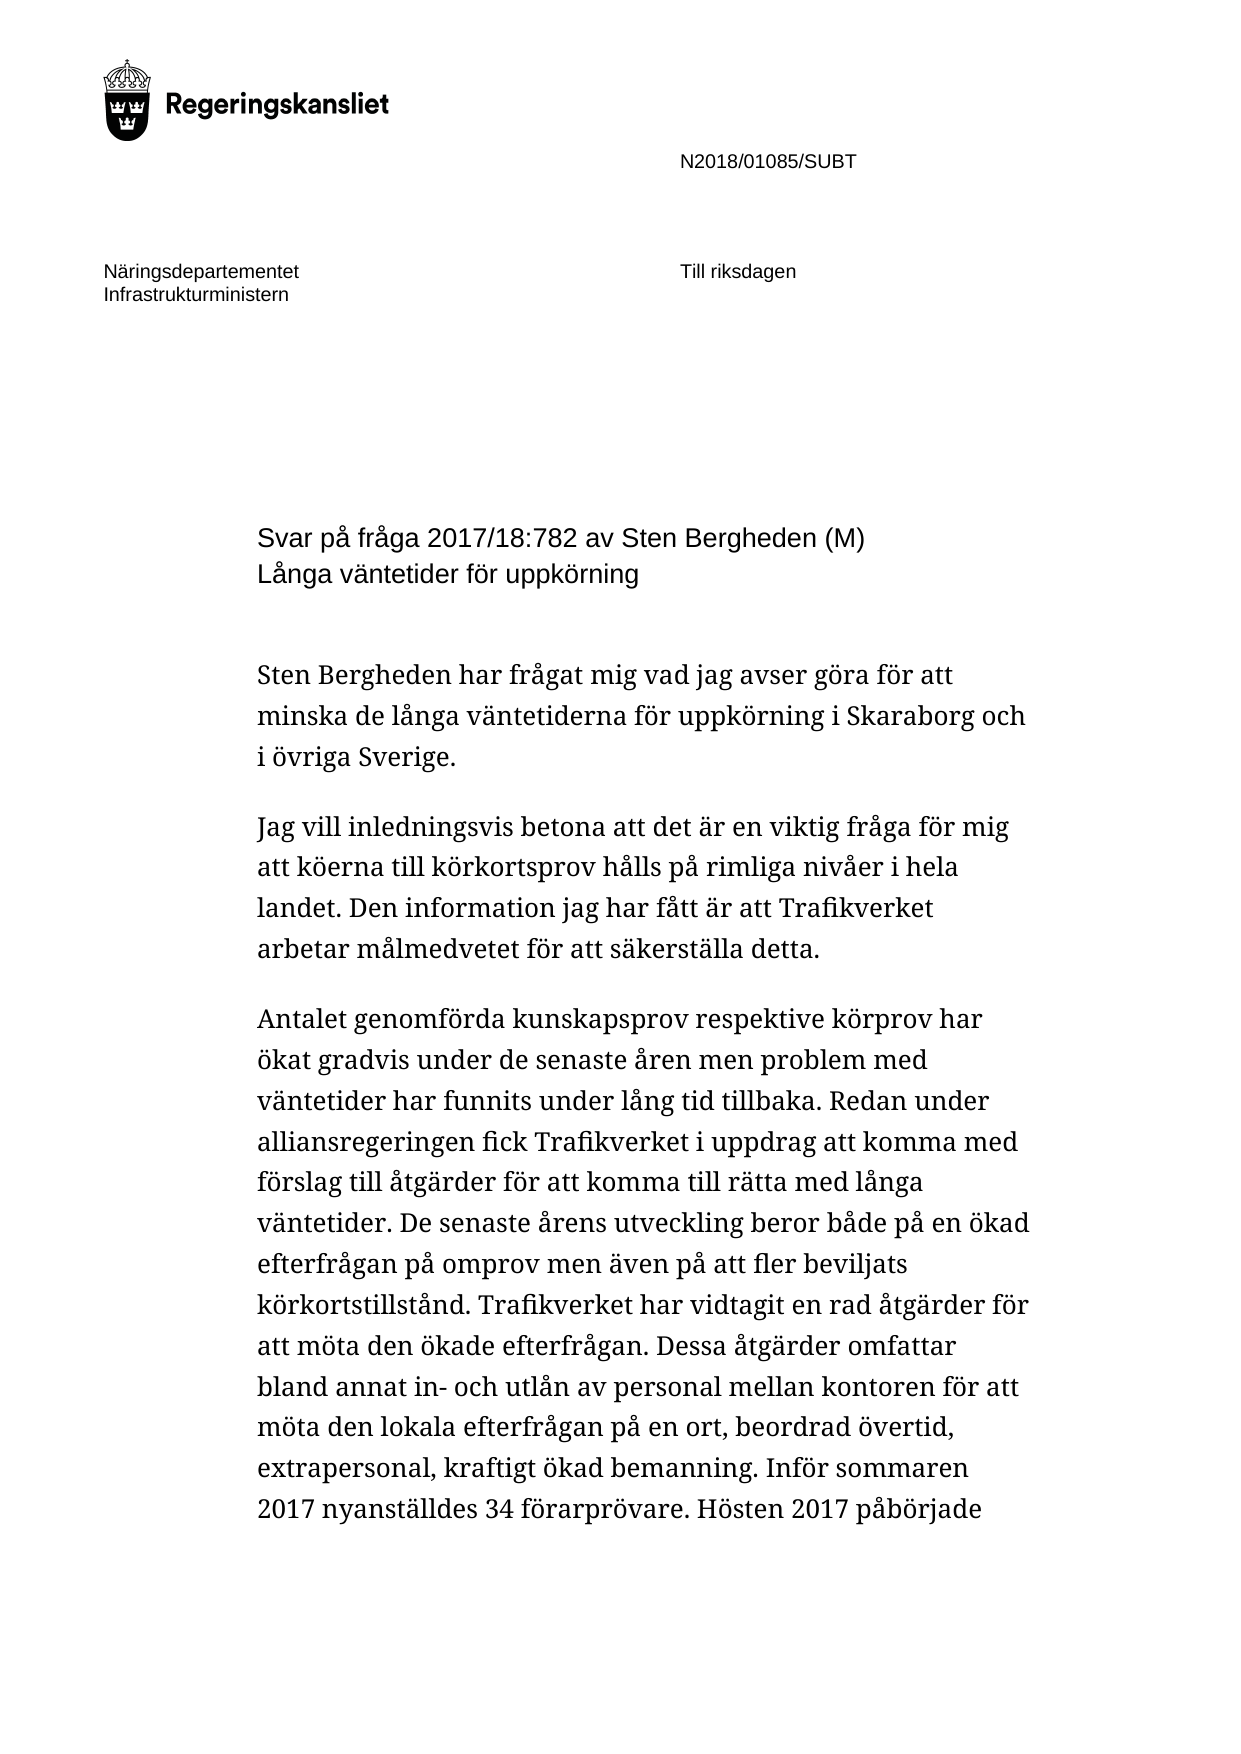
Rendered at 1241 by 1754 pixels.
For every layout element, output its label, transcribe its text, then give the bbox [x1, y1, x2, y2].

text Sten Bergheden har frågat mig vad jag avser göra för att minska de långa väntetiderna för uppkörning i Skaraborg och i övriga Sverige. [257, 657, 1033, 774]
picture [103, 59, 389, 141]
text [257, 1001, 1033, 1526]
text Jag vill inledningsvis betona att det är en viktig fråga för mig att köerna till körkortsprov hålls på rimliga nivåer i hela landet. Den information jag har fått är att Trafikverket arbetar målmedvetet för att säkerställa detta. [257, 808, 1033, 966]
title Svar på fråga 2017/18:782 av Sten Bergheden (M) Långa väntetider för uppkörning [257, 522, 1033, 589]
